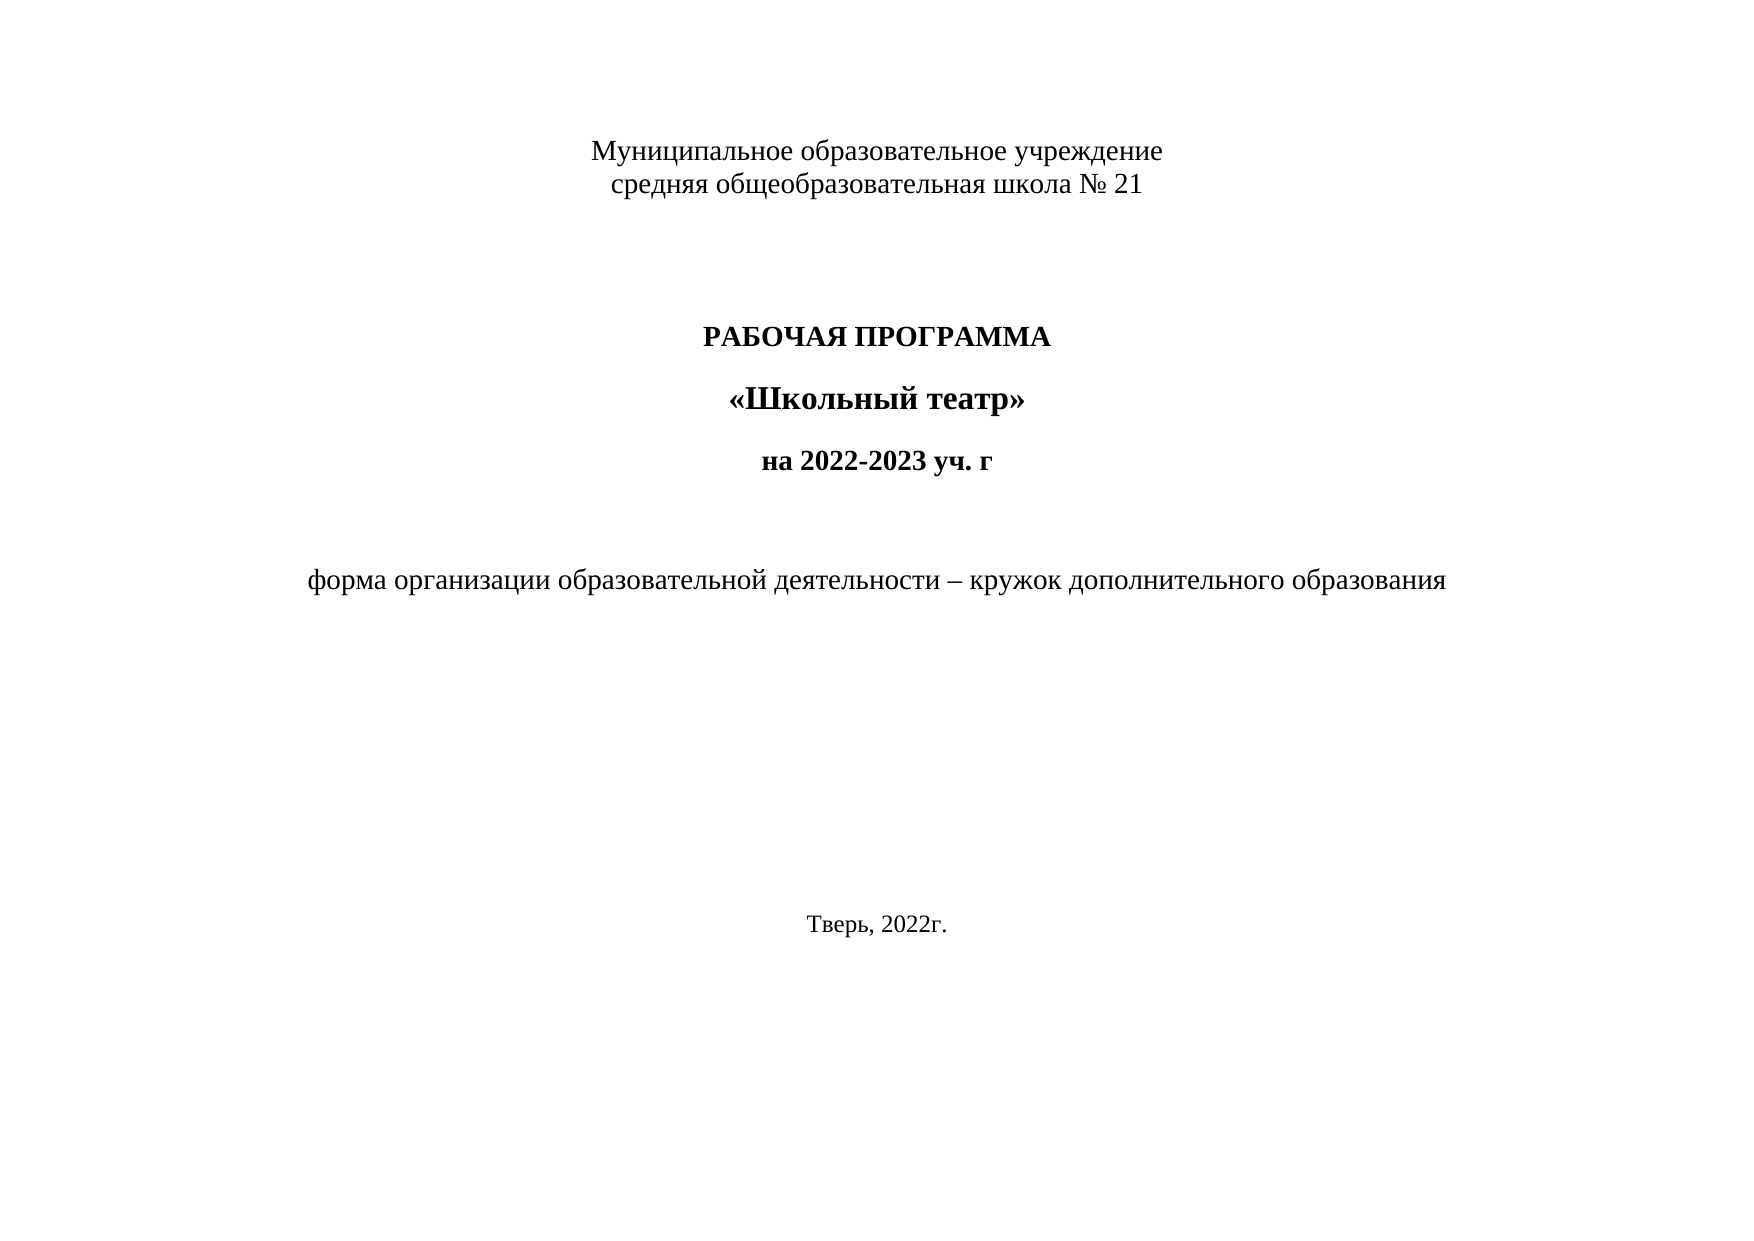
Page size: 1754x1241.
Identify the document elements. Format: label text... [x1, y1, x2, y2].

text на 2022-2023 уч. г [118, 443, 1636, 477]
text форма организации образовательной деятельности – кружок дополнительного образования [118, 562, 1636, 595]
text Тверь, 2022г. [118, 909, 1636, 937]
text Муниципальное образовательное учреждение [118, 133, 1636, 166]
text РАБОЧАЯ ПРОГРАММА [118, 319, 1636, 352]
text «Школьный театр» [118, 378, 1636, 416]
text средняя общеобразовательная школа № 21 [118, 166, 1636, 200]
